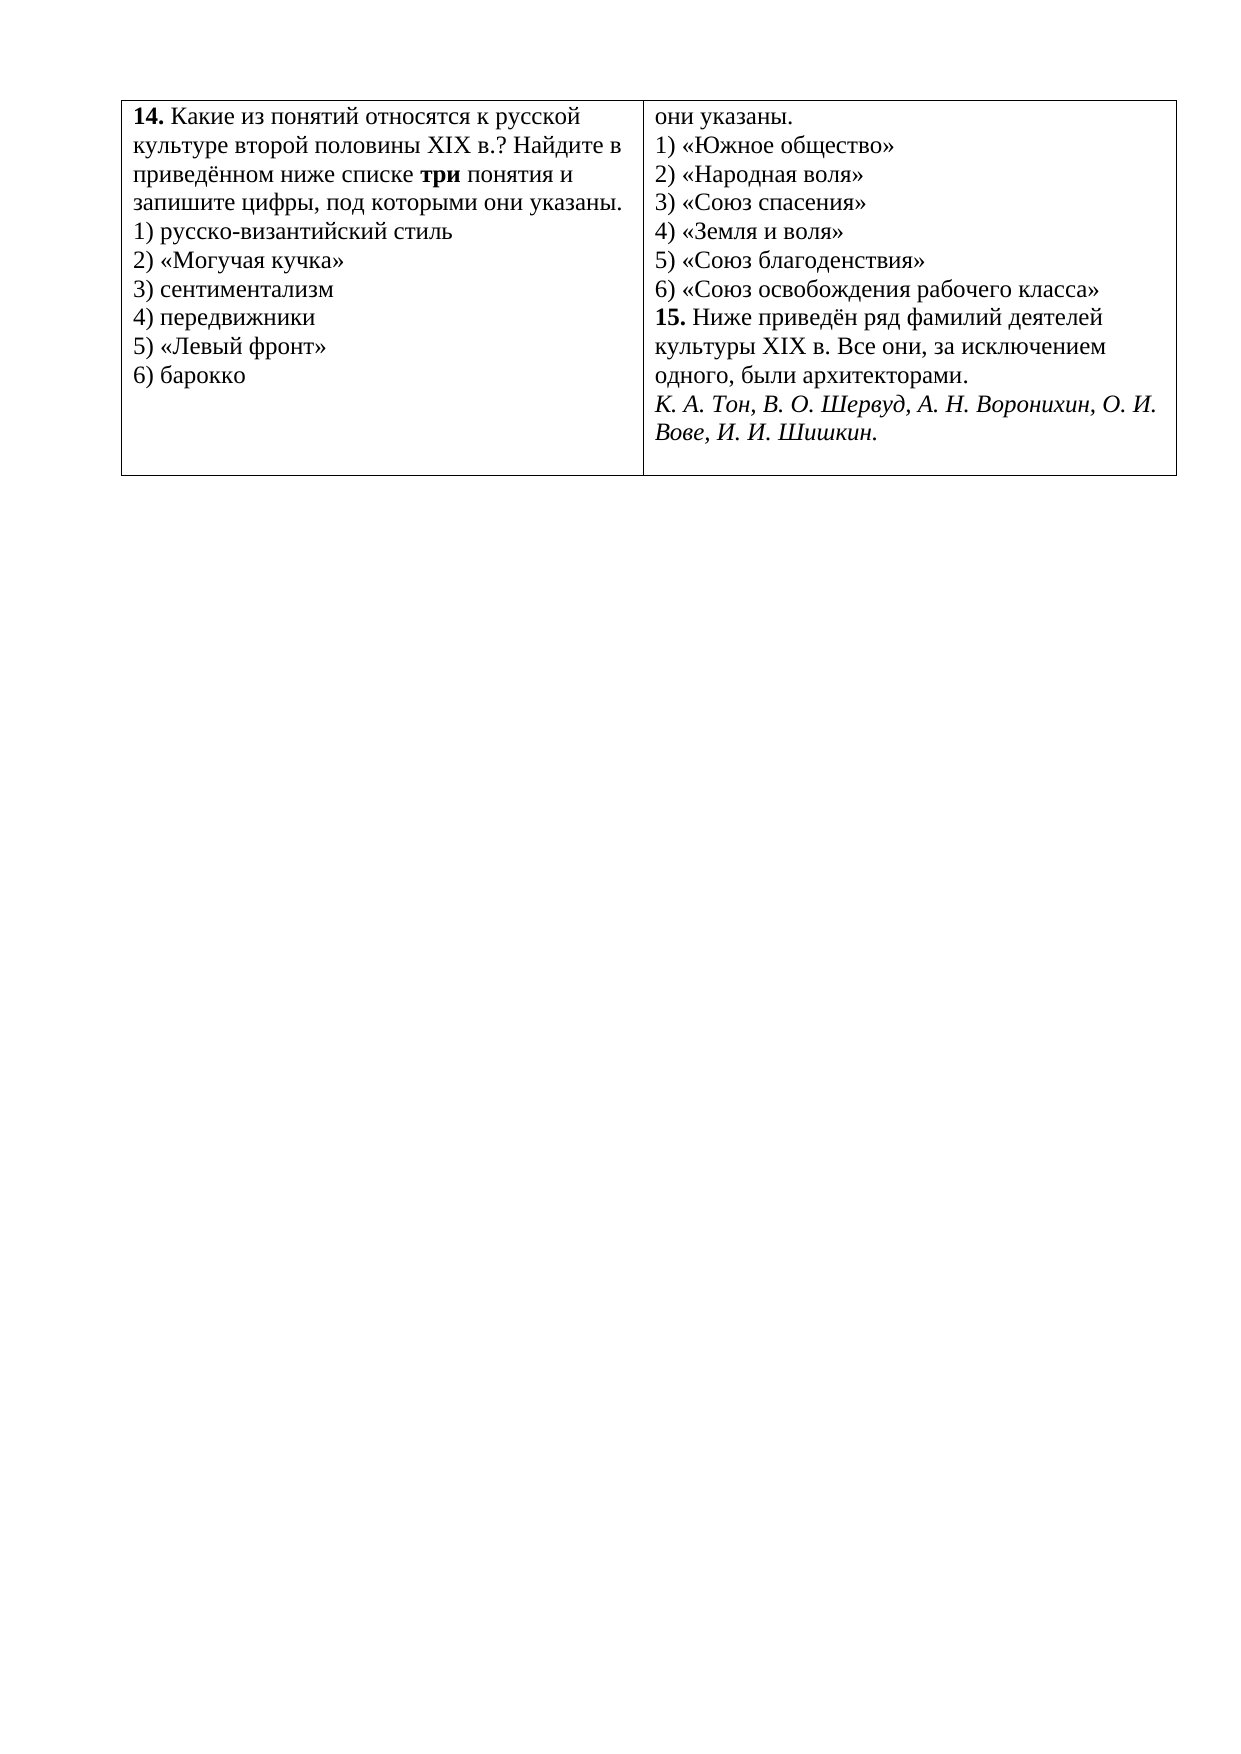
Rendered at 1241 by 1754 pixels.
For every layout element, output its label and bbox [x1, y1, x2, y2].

table_cell [644, 101, 1176, 475]
table_cell [122, 101, 643, 475]
